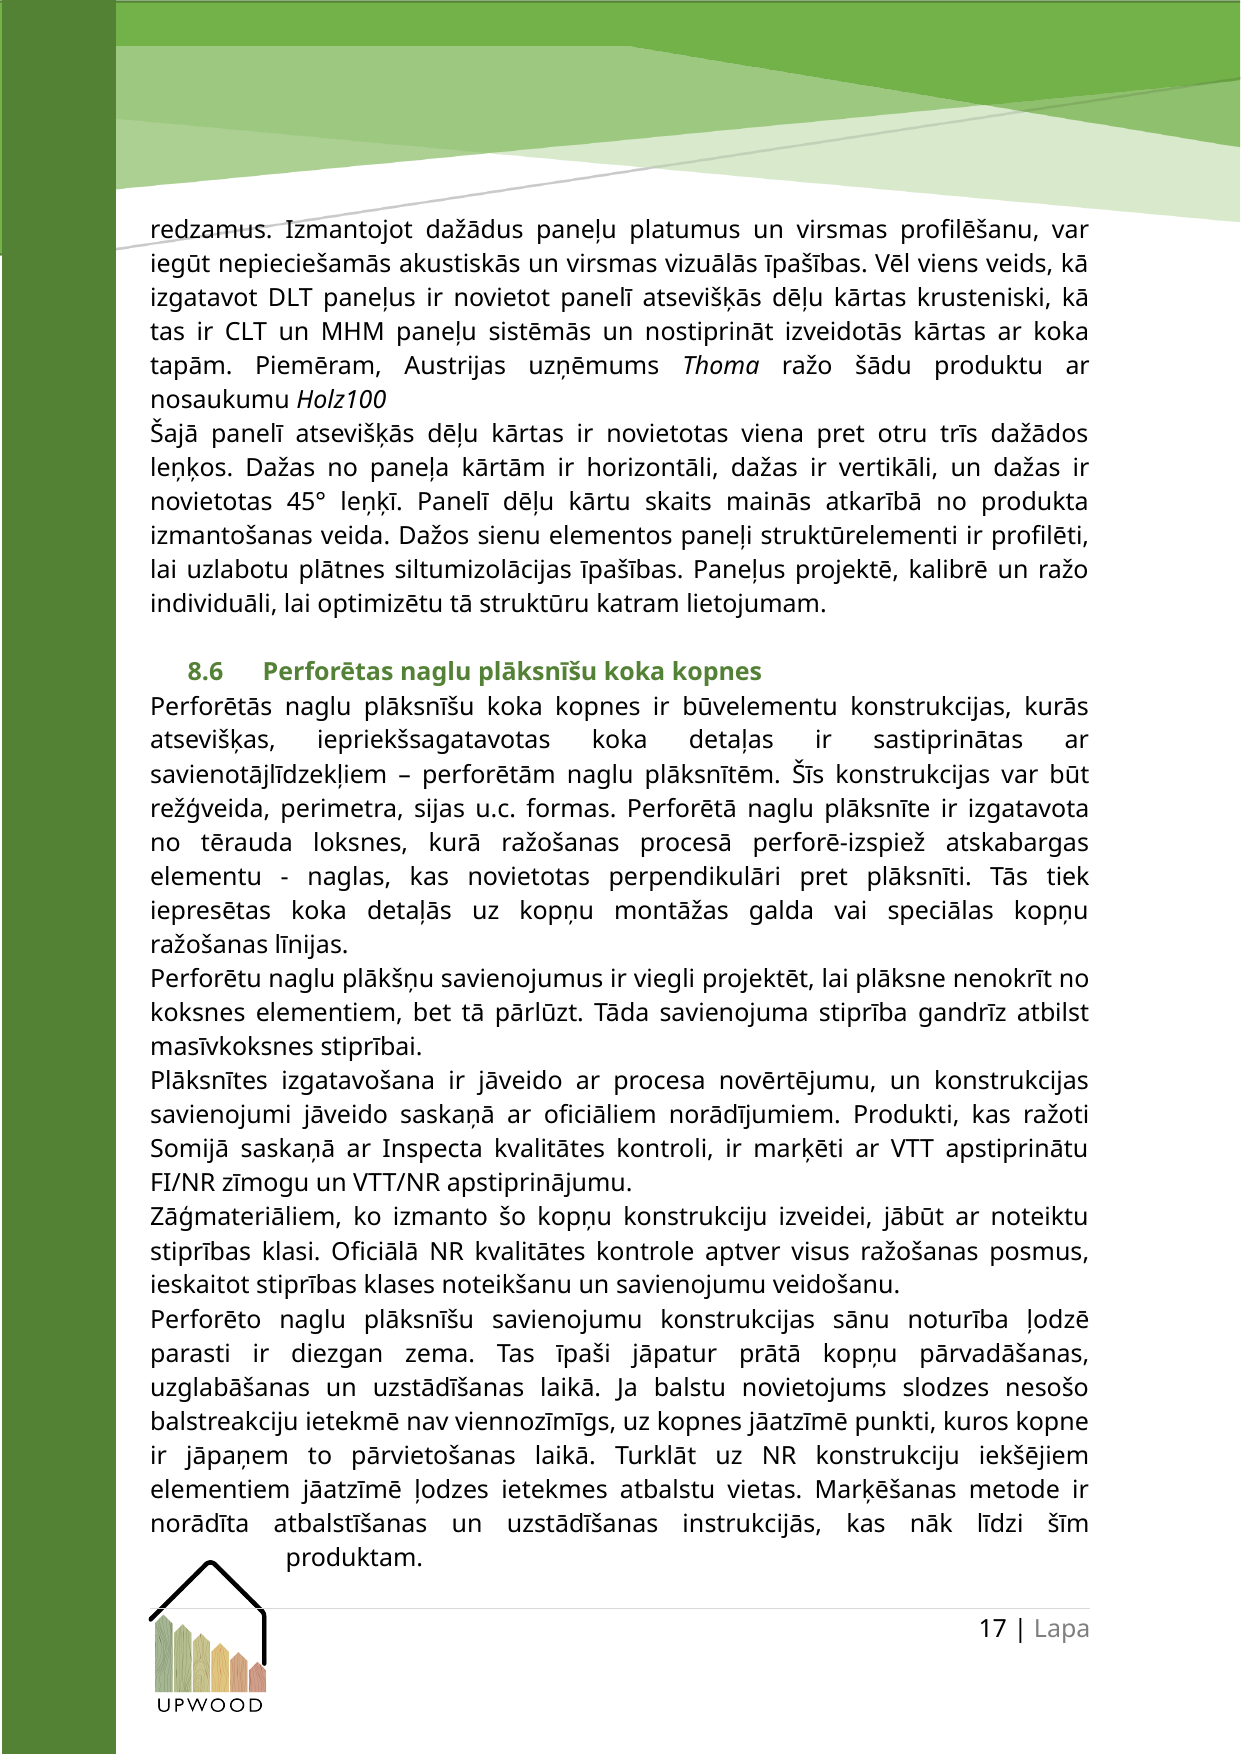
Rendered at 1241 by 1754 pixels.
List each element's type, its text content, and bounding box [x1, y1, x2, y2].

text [150, 211, 1090, 416]
text Zāģmateriāliem, ko izmanto šo kopņu konstrukciju izveidei, jābūt ar noteiktu stiprības klasi. Oficiālā NR kvalitātes kontrole aptver visus ražošanas posmus, ieskaitot stiprības klases noteikšanu un savienojumu veidošanu. [150, 1199, 1090, 1301]
text Perforētās naglu plāksnīšu koka kopnes ir būvelementu konstrukcijas, kurās atsevišķas, iepriekšsagatavotas koka detaļas ir sastiprinātas ar savienotājlīdzekļiem – perforētām naglu plāksnītēm. Šīs konstrukcijas var būt režģveida, perimetra, sijas u.c. formas. Perforētā naglu plāksnīte ir izgatavota no tērauda loksnes, kurā ražošanas procesā perforē-izspiež atskabargas elementu - naglas, kas novietotas perpendikulāri pret plāksnīti. Tās tiek iepresētas koka detaļās uz kopņu montāžas galda vai speciālas kopņu ražošanas līnijas. [150, 688, 1090, 961]
picture [148, 1560, 267, 1712]
text Perforētu naglu plākšņu savienojumus ir viegli projektēt, lai plāksne nenokrīt no koksnes elementiem, bet tā pārlūzt. Tāda savienojuma stiprība gandrīz atbilst masīvkoksnes stiprībai. [150, 961, 1090, 1063]
picture [116, 46, 1241, 283]
text Plāksnītes izgatavošana ir jāveido ar procesa novērtējumu, un konstrukcijas savienojumi jāveido saskaņā ar oficiāliem norādījumiem. Produkti, kas ražoti Somijā saskaņā ar Inspecta kvalitātes kontroli, ir marķēti ar VTT apstiprinātu FI/NR zīmogu un VTT/NR apstiprinājumu. [150, 1063, 1090, 1199]
subtitle Perforētas naglu plāksnīšu koka kopnes [187, 654, 1090, 688]
text Šajā panelī atsevišķās dēļu kārtas ir novietotas viena pret otru trīs dažādos leņķos. Dažas no paneļa kārtām ir horizontāli, dažas ir vertikāli, un dažas ir novietotas 45° leņķī. Panelī dēļu kārtu skaits mainās atkarībā no produkta izmantošanas veida. Dažos sienu elementos paneļi struktūrelementi ir profilēti, lai uzlabotu plātnes siltumizolācijas īpašības. Paneļus projektē, kalibrē un ražo individuāli, lai optimizētu tā struktūru katram lietojumam. [150, 416, 1090, 620]
text Perforēto naglu plāksnīšu savienojumu konstrukcijas sānu noturība ļodzē parasti ir diezgan zema. Tas īpaši jāpatur prātā kopņu pārvadāšanas, uzglabāšanas un uzstādīšanas laikā. Ja balstu novietojums slodzes nesošo balstreakciju ietekmē nav viennozīmīgs, uz kopnes jāatzīmē punkti, kuros kopne ir jāpaņem to pārvietošanas laikā. Turklāt uz NR konstrukciju iekšējiem elementiem jāatzīmē ļodzes ietekmes atbalstu vietas. Marķēšanas metode ir norādīta atbalstīšanas un uzstādīšanas instrukcijās, kas nāk līdzi šīm produktam. [150, 1301, 1090, 1574]
